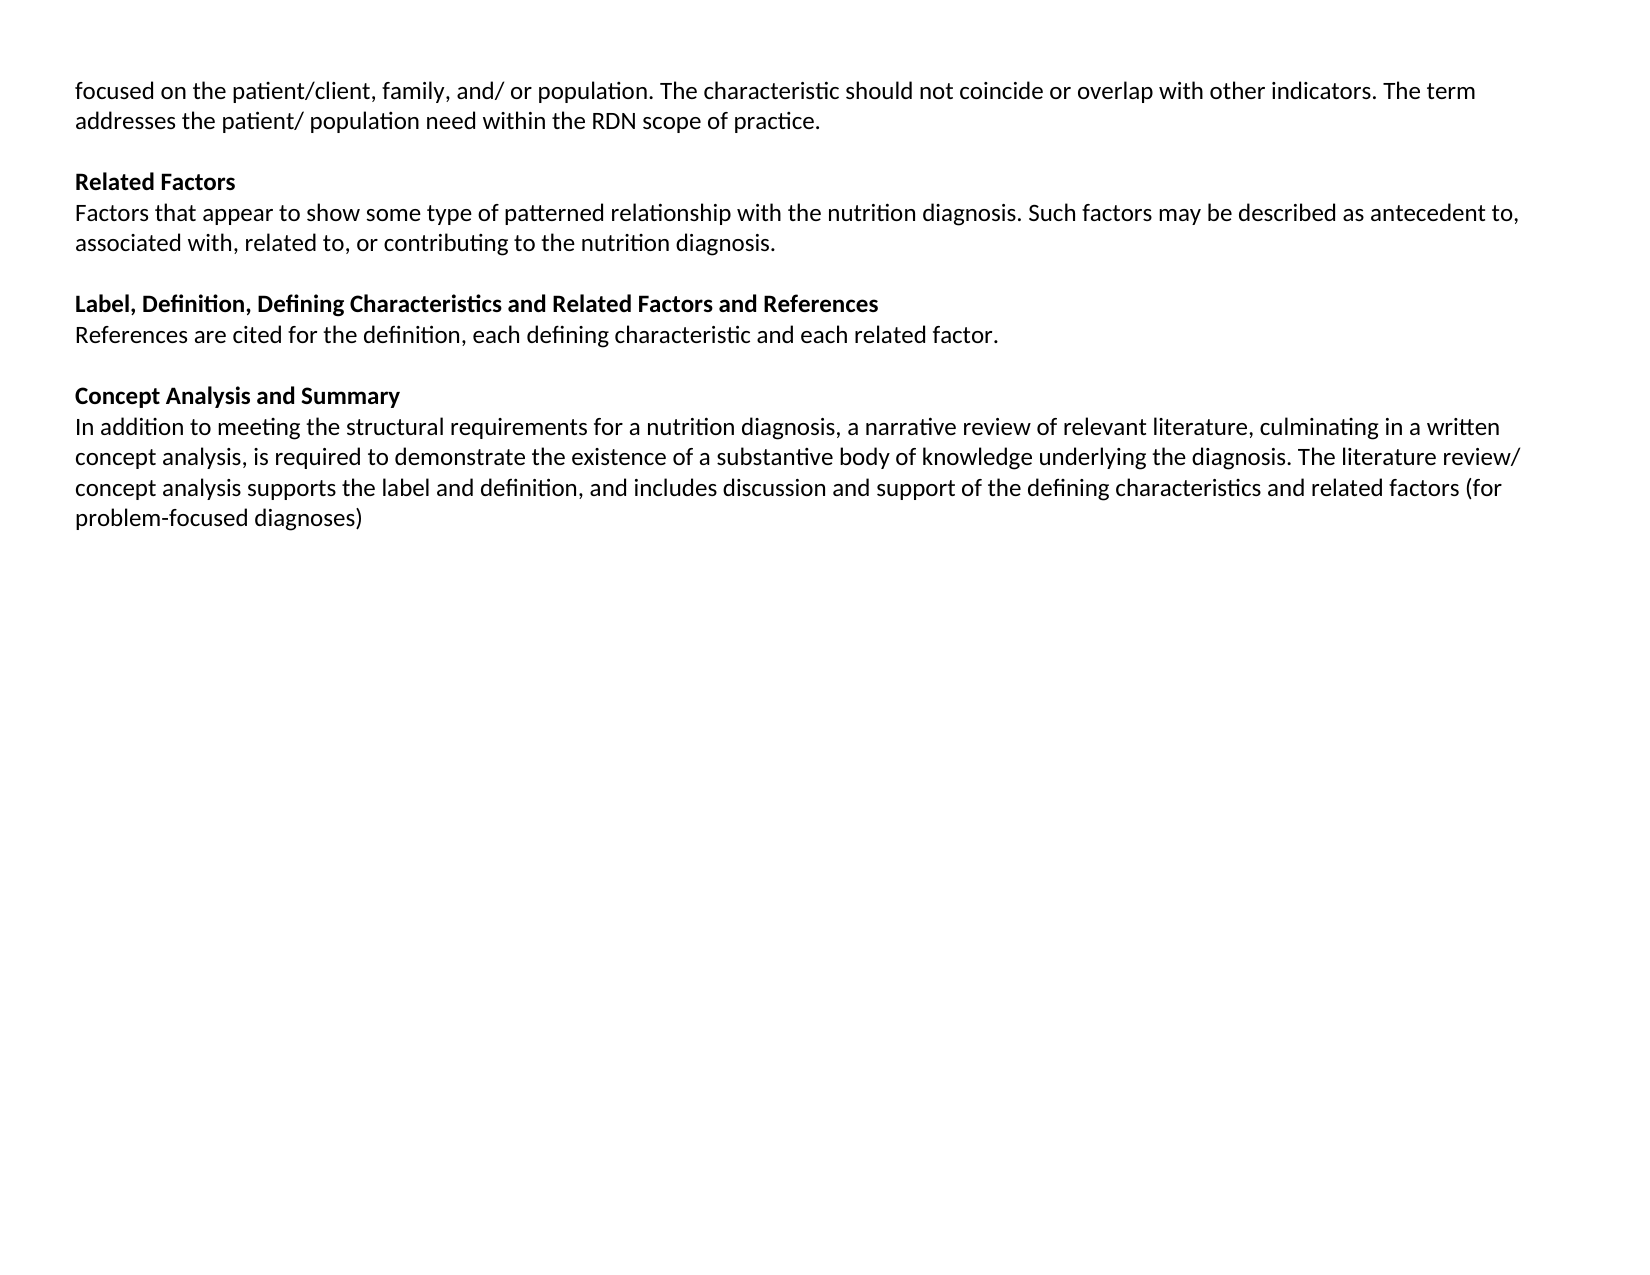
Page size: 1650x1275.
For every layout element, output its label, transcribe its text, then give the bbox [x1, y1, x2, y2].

text In addition to meeting the structural requirements for a nutrition diagnosis, a narrative review of relevant literature, culminating in a written concept analysis, is required to demonstrate the existence of a substantive body of knowledge underlying the diagnosis. The literature review/ concept analysis supports the label and definition, and includes discussion and support of the defining characteristics and related factors (for problem-focused diagnoses) [75, 411, 1575, 533]
text Concept Analysis and Summary [75, 380, 1575, 411]
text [75, 75, 1575, 258]
text Label, Definition, Defining Characteristics and Related Factors and References References are cited for the definition, each defining characteristic and each related factor. [75, 289, 1575, 350]
